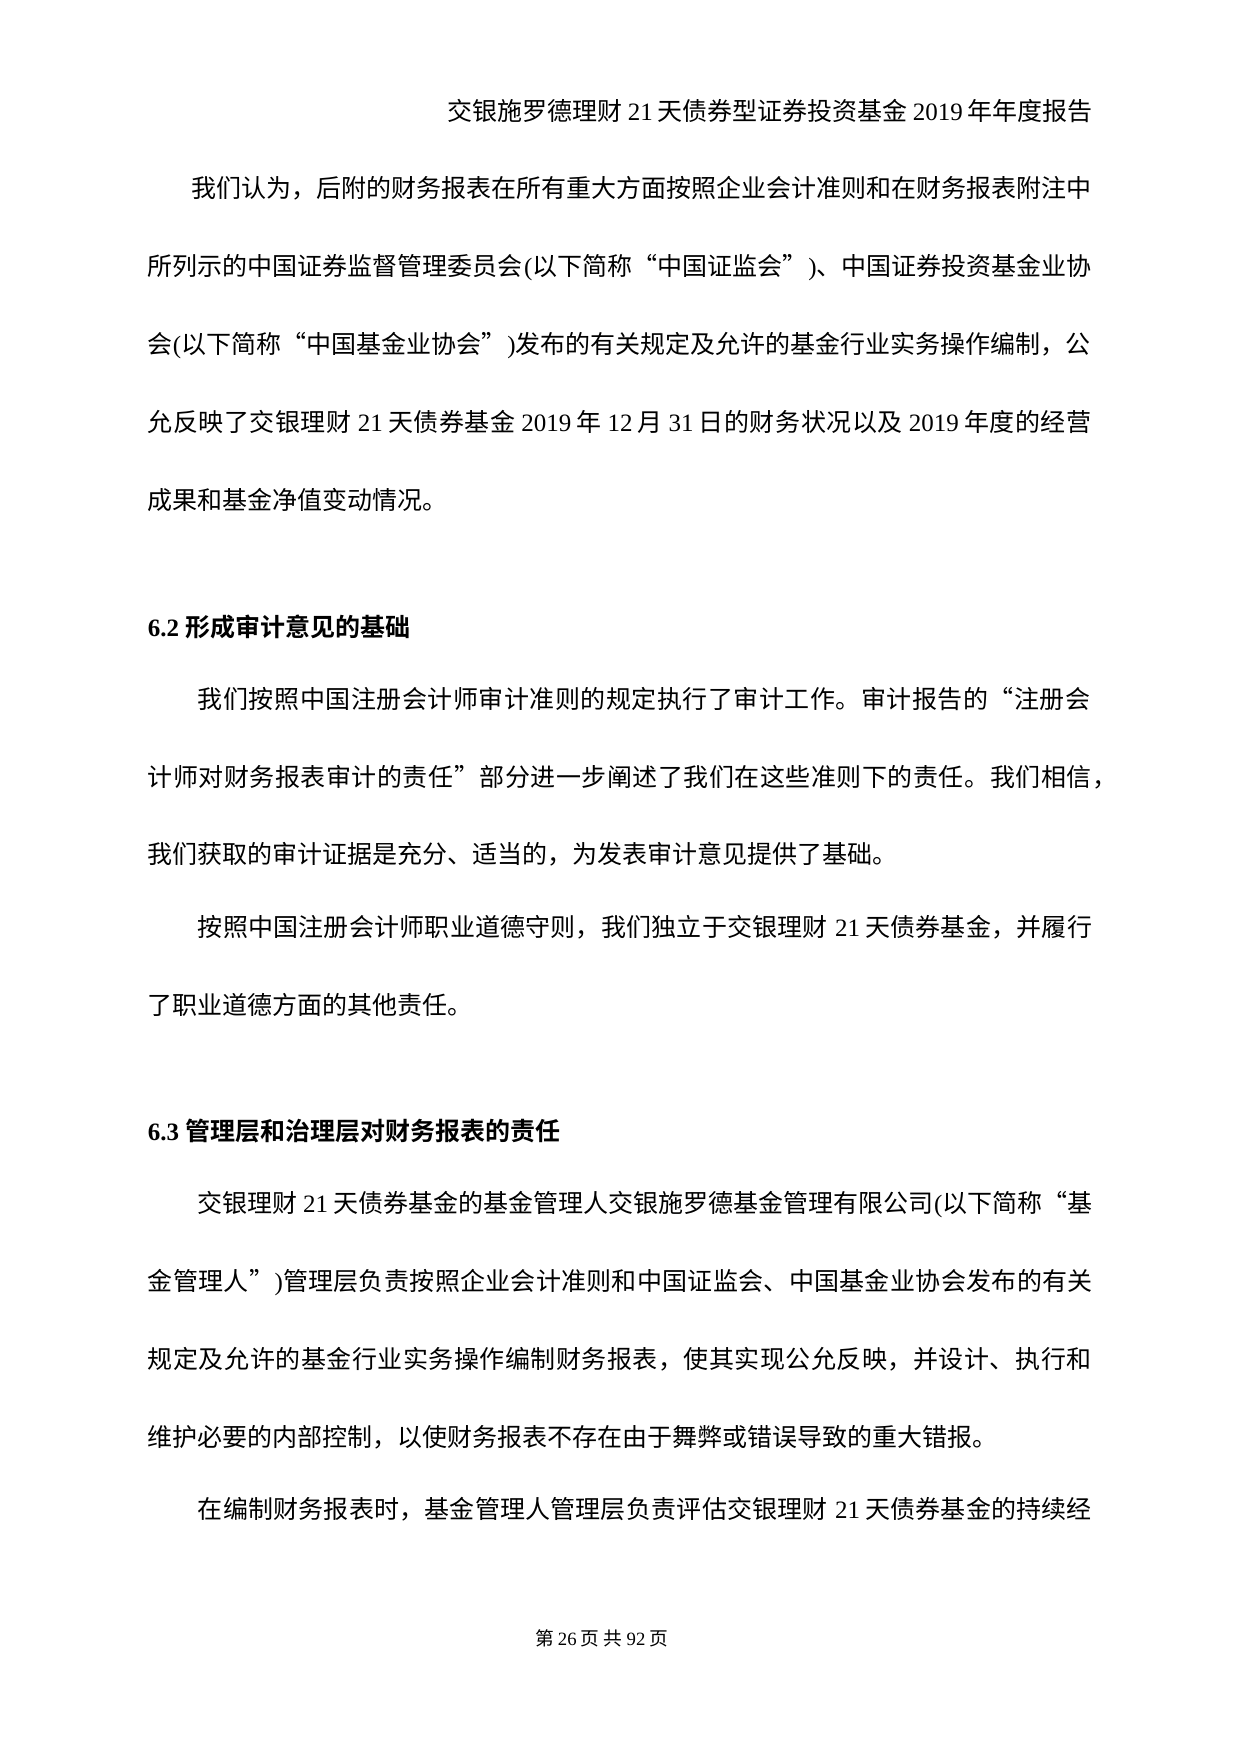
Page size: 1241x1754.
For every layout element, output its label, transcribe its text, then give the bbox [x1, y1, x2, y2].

text 我们认为，后附的财务报表在所有重大方面按照企业会计准则和在财务报表附注中所列示的中国证券监督管理委员会(以下简称“中国证监会”)、中国证券投资基金业协会(以下简称“中国基金业协会”)发布的有关规定及允许的基金行业实务操作编制，公允反映了交银理财21天债券基金2019年12月31日的财务状况以及2019年度的经营成果和基金净值变动情况。 [148, 154, 1092, 531]
text 按照中国注册会计师职业道德守则，我们独立于交银理财21天债券基金，并履行了职业道德方面的其他责任。 [148, 893, 1092, 1036]
text 我们按照中国注册会计师审计准则的规定执行了审计工作。审计报告的“注册会计师对财务报表审计的责任”部分进一步阐述了我们在这些准则下的责任。我们相信，我们获取的审计证据是充分、适当的，为发表审计意见提供了基础。 [148, 665, 1092, 886]
subtitle 6.2 形成审计意见的基础 [148, 593, 1092, 658]
text 交银理财21天债券基金的基金管理人交银施罗德基金管理有限公司(以下简称“基金管理人”)管理层负责按照企业会计准则和中国证监会、中国基金业协会发布的有关规定及允许的基金行业实务操作编制财务报表，使其实现公允反映，并设计、执行和维护必要的内部控制，以使财务报表不存在由于舞弊或错误导致的重大错报。 [148, 1169, 1092, 1468]
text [148, 1476, 1092, 1541]
subtitle 6.3 管理层和治理层对财务报表的责任 [148, 1097, 1092, 1162]
